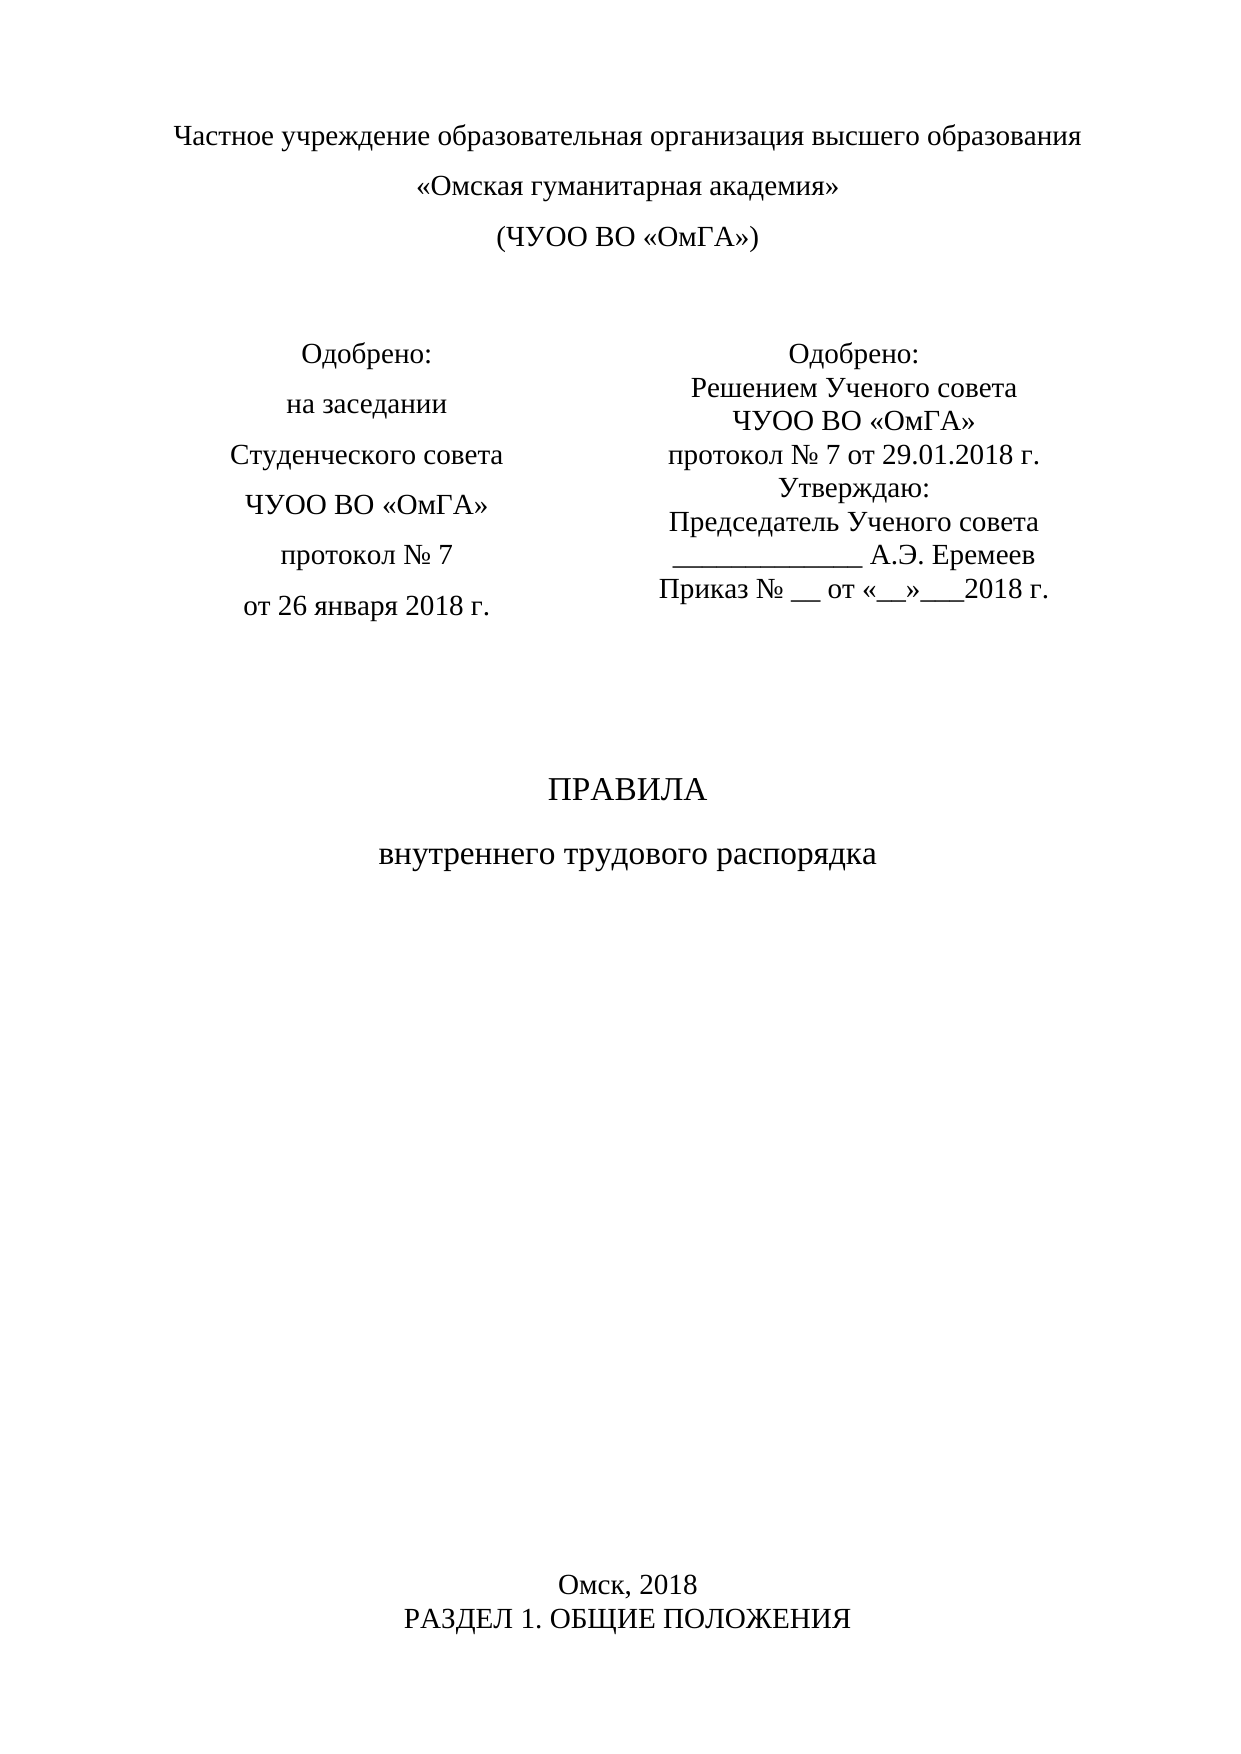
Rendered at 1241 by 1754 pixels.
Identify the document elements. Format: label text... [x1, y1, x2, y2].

text Омск, 2018 [103, 1567, 1152, 1601]
text внутреннего трудового распорядка [103, 833, 1152, 871]
table_header Одобрено: на заседании Студенческого совета ЧУОО ВО «ОмГА» протокол № 7 от 26 января 2018 г. [92, 336, 641, 636]
subtitle (ЧУОО ВО «ОмГА») [103, 219, 1152, 252]
table_header Одобрено: Решением Ученого совета ЧУОО ВО «ОмГА» протокол № 7 от 29.01.2018 г. Утверждаю: Председатель Ученого совета _____________ А.Э. Еремеев Приказ № __ от «__»___2018 г. [641, 336, 1067, 636]
text РАЗДЕЛ 1. ОБЩИЕ ПОЛОЖЕНИЯ [103, 1601, 1152, 1634]
subtitle «Омская гуманитарная академия» [103, 168, 1152, 202]
subtitle Частное учреждение образовательная организация высшего образования [103, 118, 1152, 152]
text ПРАВИЛА [103, 770, 1152, 808]
